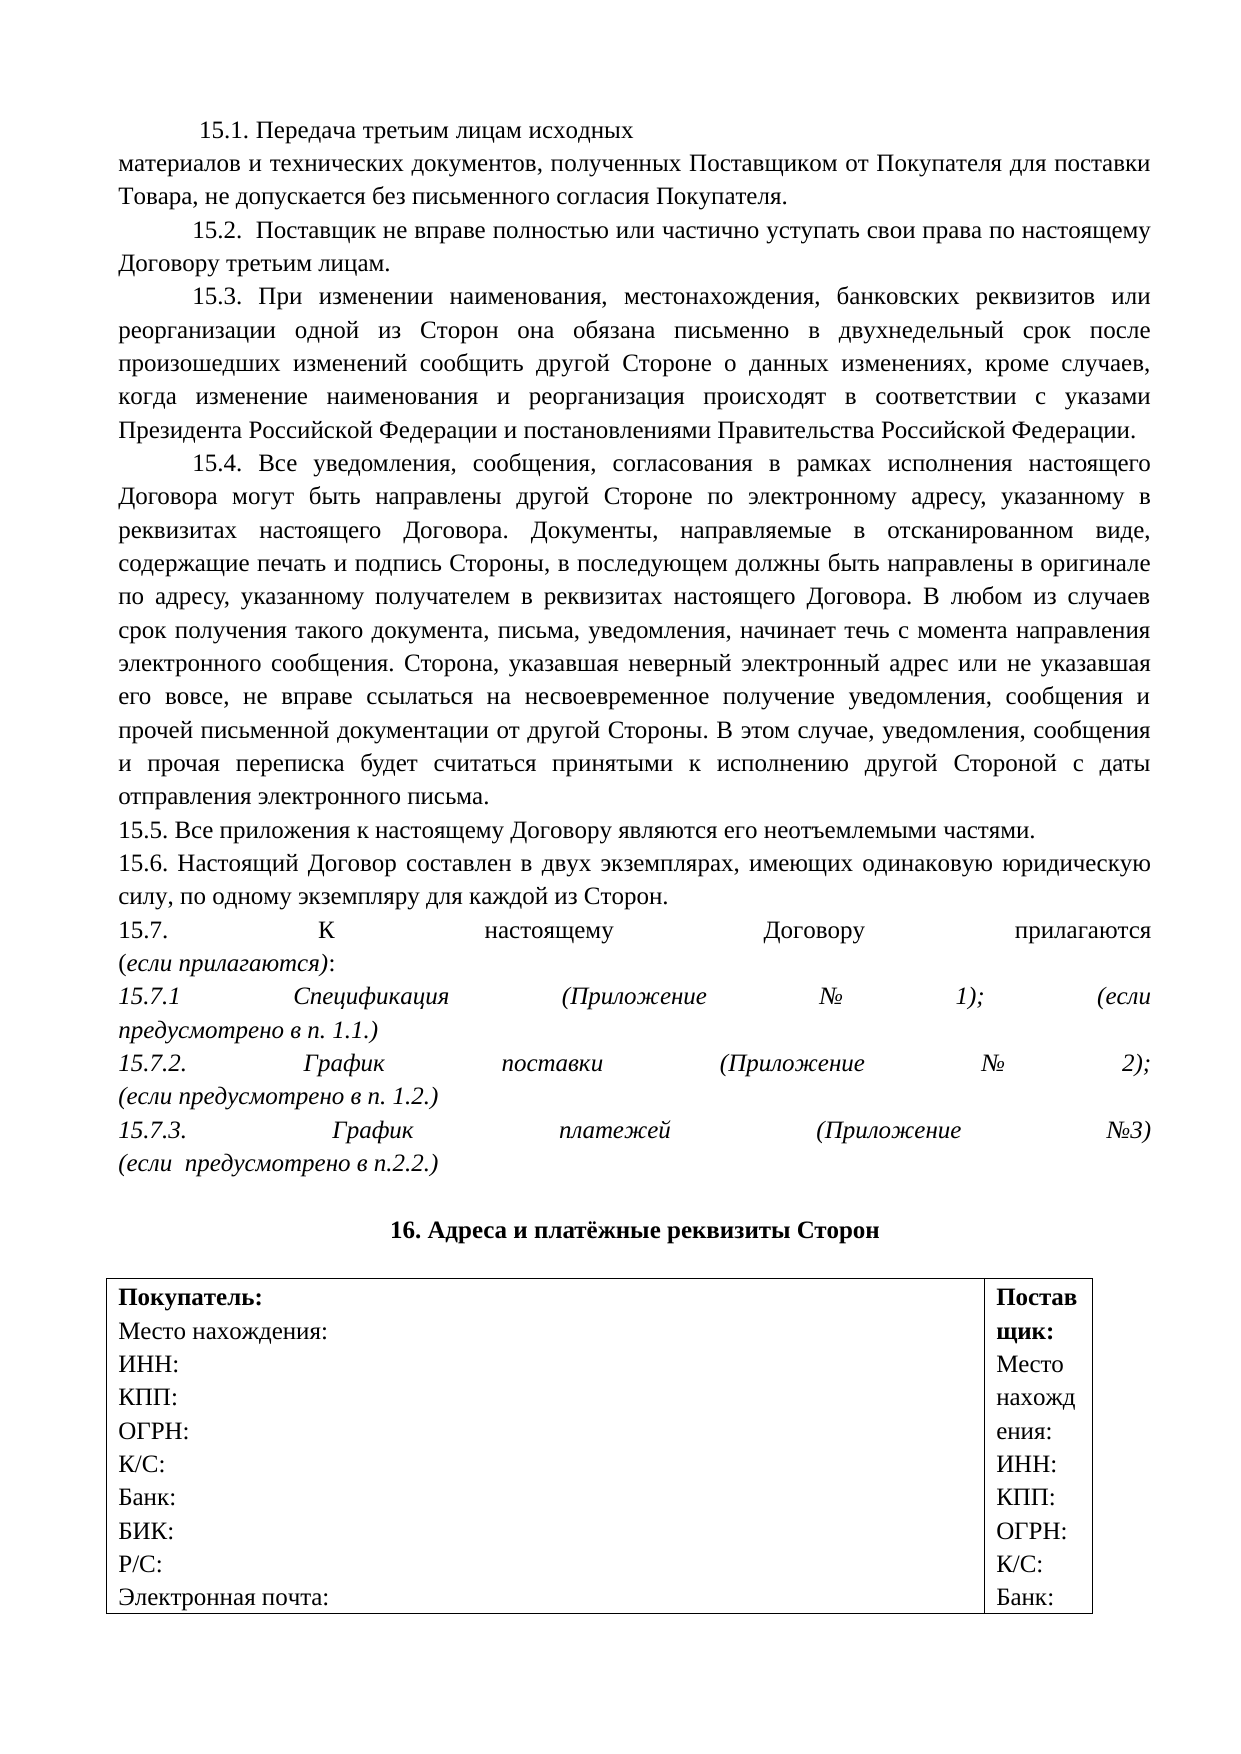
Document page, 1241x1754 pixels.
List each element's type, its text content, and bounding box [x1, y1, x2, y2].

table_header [985, 1279, 1092, 1612]
text 15.7.3. График платежей (Приложение №3) (если предусмотрено в п.2.2.) [118, 1111, 1152, 1178]
text 15.6. Настоящий Договор составлен в двух экземплярах, имеющих одинаковую юридическую силу, по одному экземпляру для каждой из Сторон. [118, 845, 1152, 911]
text 15.7. К настоящему Договору прилагаются (если прилагаются): [118, 911, 1152, 978]
text 15.5. Все приложения к настоящему Договору являются его неотъемлемыми частями. [118, 811, 1152, 845]
text 15.1. Передача третьим лицам исходных материалов и технических документов, полученных Поставщиком от Покупателя для поставки Товара, не допускается без письменного согласия Покупателя. [118, 111, 1152, 211]
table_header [107, 1279, 984, 1612]
text 15.7.2. График поставки (Приложение № 2); (если предусмотрено в п. 1.2.) [118, 1045, 1152, 1111]
text 15.7.1 Спецификация (Приложение № 1); (если предусмотрено в п. 1.1.) [118, 978, 1152, 1045]
text 16. Адреса и платёжные реквизиты Сторон [118, 1211, 1152, 1245]
text 15.3. При изменении наименования, местонахождения, банковских реквизитов или реорганизации одной из Сторон она обязана письменно в двухнедельный срок после произошедших изменений сообщить другой Стороне о данных изменениях, кроме случаев, когда изменение наименования и реорганизация происходят в соответствии с указами Президента Российской Федерации и постановлениями Правительства Российской Федерации. [118, 278, 1152, 445]
text 15.2. Поставщик не вправе полностью или частично уступать свои права по настоящему Договору третьим лицам. [118, 211, 1152, 278]
